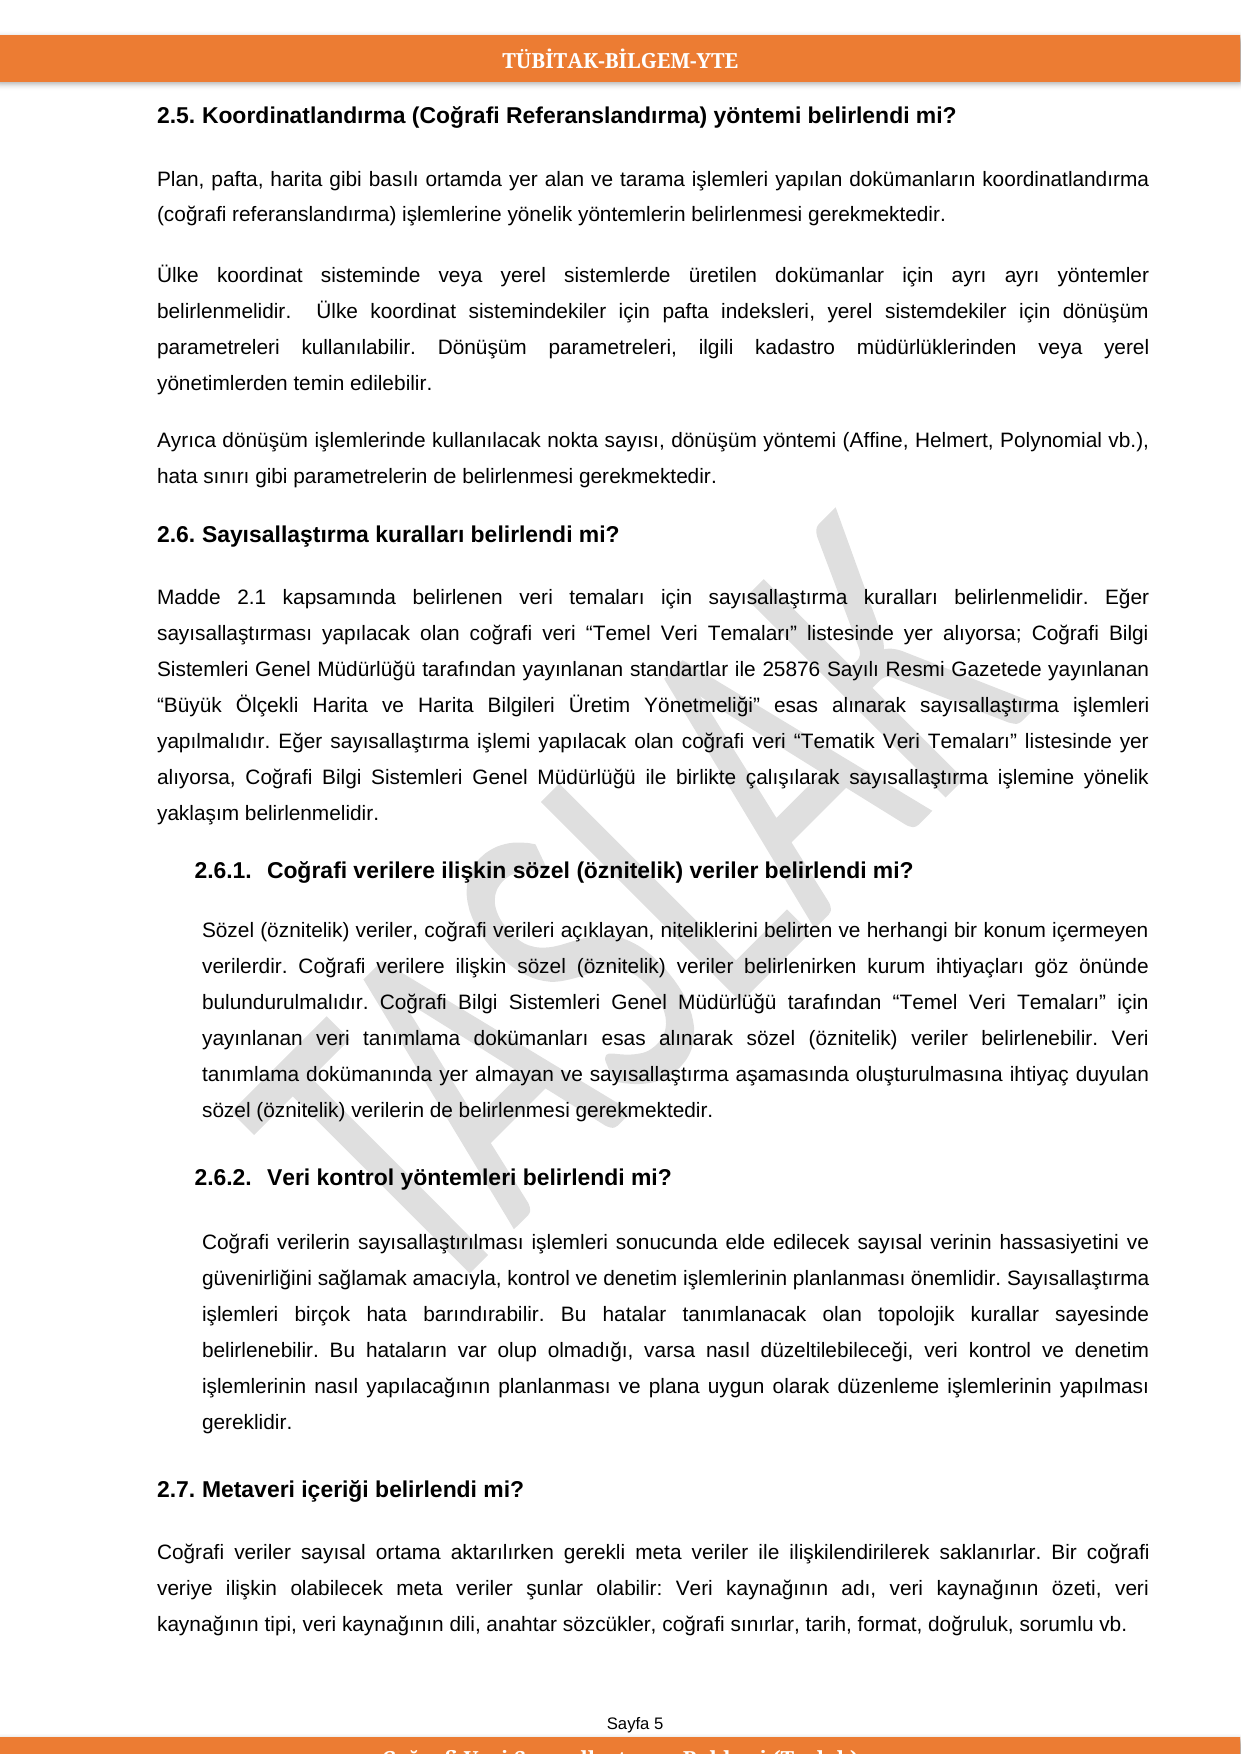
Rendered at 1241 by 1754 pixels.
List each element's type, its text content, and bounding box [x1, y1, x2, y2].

list Metaveri içeriği belirlendi mi? [157, 1476, 1150, 1502]
text Coğrafi veriler sayısal ortama aktarılırken gerekli meta veriler ile ilişkilendirilerek saklanırlar. Bir coğrafi veriye ilişkin olabilecek meta veriler şunlar olabilir: Veri kaynağının adı, veri kaynağının özeti, veri kaynağının tipi, veri kaynağının dili, anahtar sözcükler, coğrafi sınırlar, tarih, format, doğruluk, sorumlu vb. [157, 1540, 1150, 1636]
text Madde 2.1 kapsamında belirlenen veri temaları için sayısallaştırma kuralları belirlenmelidir. Eğer sayısallaştırması yapılacak olan coğrafi veri “Temel Veri Temaları” listesinde yer alıyorsa; Coğrafi Bilgi Sistemleri Genel Müdürlüğü tarafından yayınlanan standartlar ile 25876 Sayılı Resmi Gazetede yayınlanan “Büyük Ölçekli Harita ve Harita Bilgileri Üretim Yönetmeliği” esas alınarak sayısallaştırma işlemleri yapılmalıdır. Eğer sayısallaştırma işlemi yapılacak olan coğrafi veri “Tematik Veri Temaları” listesinde yer alıyorsa, Coğrafi Bilgi Sistemleri Genel Müdürlüğü ile birlikte çalışılarak sayısallaştırma işlemine yönelik yaklaşım belirlenmelidir. [157, 585, 1150, 824]
text Coğrafi verilerin sayısallaştırılması işlemleri sonucunda elde edilecek sayısal verinin hassasiyetini ve güvenirliğini sağlamak amacıyla, kontrol ve denetim işlemlerinin planlanması önemlidir. Sayısallaştırma işlemleri birçok hata barındırabilir. Bu hatalar tanımlanacak olan topolojik kurallar sayesinde belirlenebilir. Bu hataların var olup olmadığı, varsa nasıl düzeltilebileceği, veri kontrol ve denetim işlemlerinin nasıl yapılacağının planlanması ve plana uygun olarak düzenleme işlemlerinin yapılması gereklidir. [202, 1230, 1150, 1433]
list Veri kontrol yöntemleri belirlendi mi? [194, 1164, 1150, 1190]
text Ülke koordinat sisteminde veya yerel sistemlerde üretilen dokümanlar için ayrı ayrı yöntemler belirlenmelidir. Ülke koordinat sistemindekiler için pafta indeksleri, yerel sistemdekiler için dönüşüm parametreleri kullanılabilir. Dönüşüm parametreleri, ilgili kadastro müdürlüklerinden veya yerel yönetimlerden temin edilebilir. [157, 263, 1150, 395]
text Ayrıca dönüşüm işlemlerinde kullanılacak nokta sayısı, dönüşüm yöntemi (Affine, Helmert, Polynomial vb.), hata sınırı gibi parametrelerin de belirlenmesi gerekmektedir. [157, 428, 1150, 488]
text Sözel (öznitelik) veriler, coğrafi verileri açıklayan, niteliklerini belirten ve herhangi bir konum içermeyen verilerdir. Coğrafi verilere ilişkin sözel (öznitelik) veriler belirlenirken kurum ihtiyaçları göz önünde bulundurulmalıdır. Coğrafi Bilgi Sistemleri Genel Müdürlüğü tarafından “Temel Veri Temaları” için yayınlanan veri tanımlama dokümanları esas alınarak sözel (öznitelik) veriler belirlenebilir. Veri tanımlama dokümanında yer almayan ve sayısallaştırma aşamasında oluşturulmasına ihtiyaç duyulan sözel (öznitelik) verilerin de belirlenmesi gerekmektedir. [202, 918, 1150, 1121]
subtitle Koordinatlandırma (Coğrafi Referanslandırma) yöntemi belirlendi mi? [157, 102, 1150, 128]
subtitle Sayısallaştırma kuralları belirlendi mi? [157, 521, 1150, 547]
list Coğrafi verilere ilişkin sözel (öznitelik) veriler belirlendi mi? [194, 857, 1150, 884]
text Plan, pafta, harita gibi basılı ortamda yer alan ve tarama işlemleri yapılan dokümanların koordinatlandırma (coğrafi referanslandırma) işlemlerine yönelik yöntemlerin belirlenmesi gerekmektedir. [157, 166, 1150, 226]
